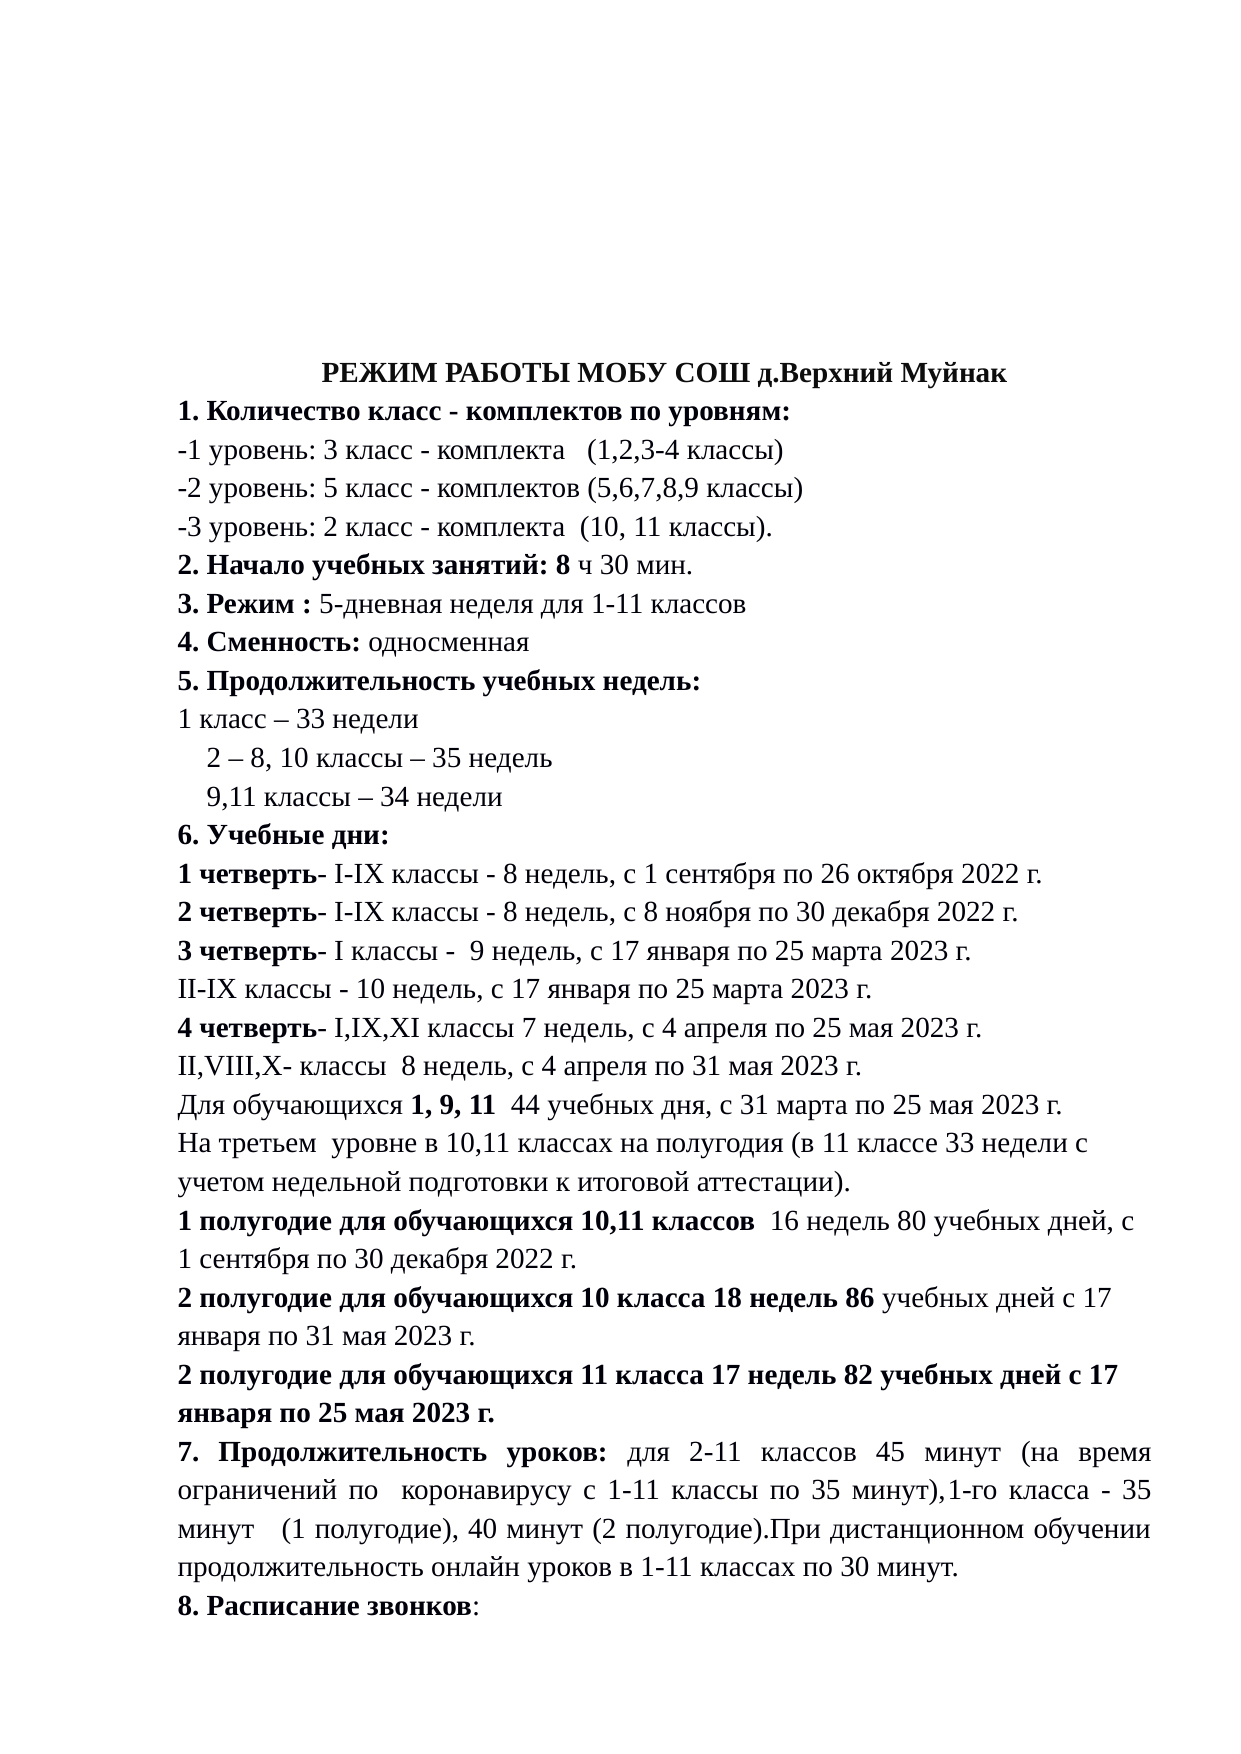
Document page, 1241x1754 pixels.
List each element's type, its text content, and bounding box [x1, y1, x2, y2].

text 9,11 классы – 34 недели [177, 779, 1152, 812]
text 2 четверть- I-IX классы - 8 недель, с 8 ноября по 30 декабря 2022 г. [177, 894, 1152, 928]
text 2. Начало учебных занятий: 8 ч 30 мин. [177, 547, 1152, 581]
text 1. Количество класс - комплектов по уровням: [177, 393, 1152, 427]
text -2 уровень: 5 класс - комплектов (5,6,7,8,9 классы) [177, 470, 1152, 504]
text 3. Режим : 5-дневная неделя для 1-11 классов [177, 586, 1152, 619]
text Для обучающихся 1, 9, 11 44 учебных дня, с 31 марта по 25 мая 2023 г. [177, 1087, 1152, 1121]
text На третьем уровне в 10,11 классах на полугодия (в 11 классе 33 недели с учетом недельной подготовки к итоговой аттестации). [177, 1126, 1152, 1198]
text 1 полугодие для обучающихся 10,11 классов 16 недель 80 учебных дней, с 1 сентября по 30 декабря 2022 г. [177, 1203, 1152, 1275]
text 2 полугодие для обучающихся 11 класса 17 недель 82 учебных дней с 17 января по 25 мая 2023 г. [177, 1357, 1152, 1429]
text II,VIII,X- классы 8 недель, c 4 апреля по 31 мая 2023 г. [177, 1048, 1152, 1082]
text 3 четверть- I классы - 9 недель, с 17 января по 25 марта 2023 г. [177, 933, 1152, 966]
text 7. Продолжительность уроков: для 2-11 классов 45 минут (на время ограничений по коронавирусу с 1-11 классы по 35 минут),1-го класса - 35 минут (1 полугодие), 40 минут (2 полугодие).При дистанционном обучении продолжительность онлайн уроков в 1-11 классах по 30 минут. [177, 1434, 1152, 1583]
text 6. Учебные дни: [177, 817, 1152, 851]
text -1 уровень: 3 класс - комплекта (1,2,3-4 классы) [177, 432, 1152, 465]
text 1 класс – 33 недели [177, 702, 1152, 735]
text 1 четверть- I-IX классы - 8 недель, с 1 сентября по 26 октября 2022 г. [177, 856, 1152, 889]
text 2 – 8, 10 классы – 35 недель [177, 740, 1152, 774]
text II-IX классы - 10 недель, с 17 января по 25 марта 2023 г. [177, 971, 1152, 1005]
text 4. Сменность: односменная [177, 624, 1152, 658]
text 5. Продолжительность учебных недель: [177, 663, 1152, 697]
text -3 уровень: 2 класс - комплекта (10, 11 классы). [177, 509, 1152, 542]
text 8. Расписание звонков: [177, 1588, 1152, 1622]
text 4 четверть- I,IX,XI классы 7 недель, с 4 апреля по 25 мая 2023 г. [177, 1010, 1152, 1043]
text РЕЖИМ РАБОТЫ МОБУ СОШ д.Верхний Муйнак [177, 355, 1152, 388]
text 2 полугодие для обучающихся 10 класса 18 недель 86 учебных дней с 17 января по 31 мая 2023 г. [177, 1280, 1152, 1352]
